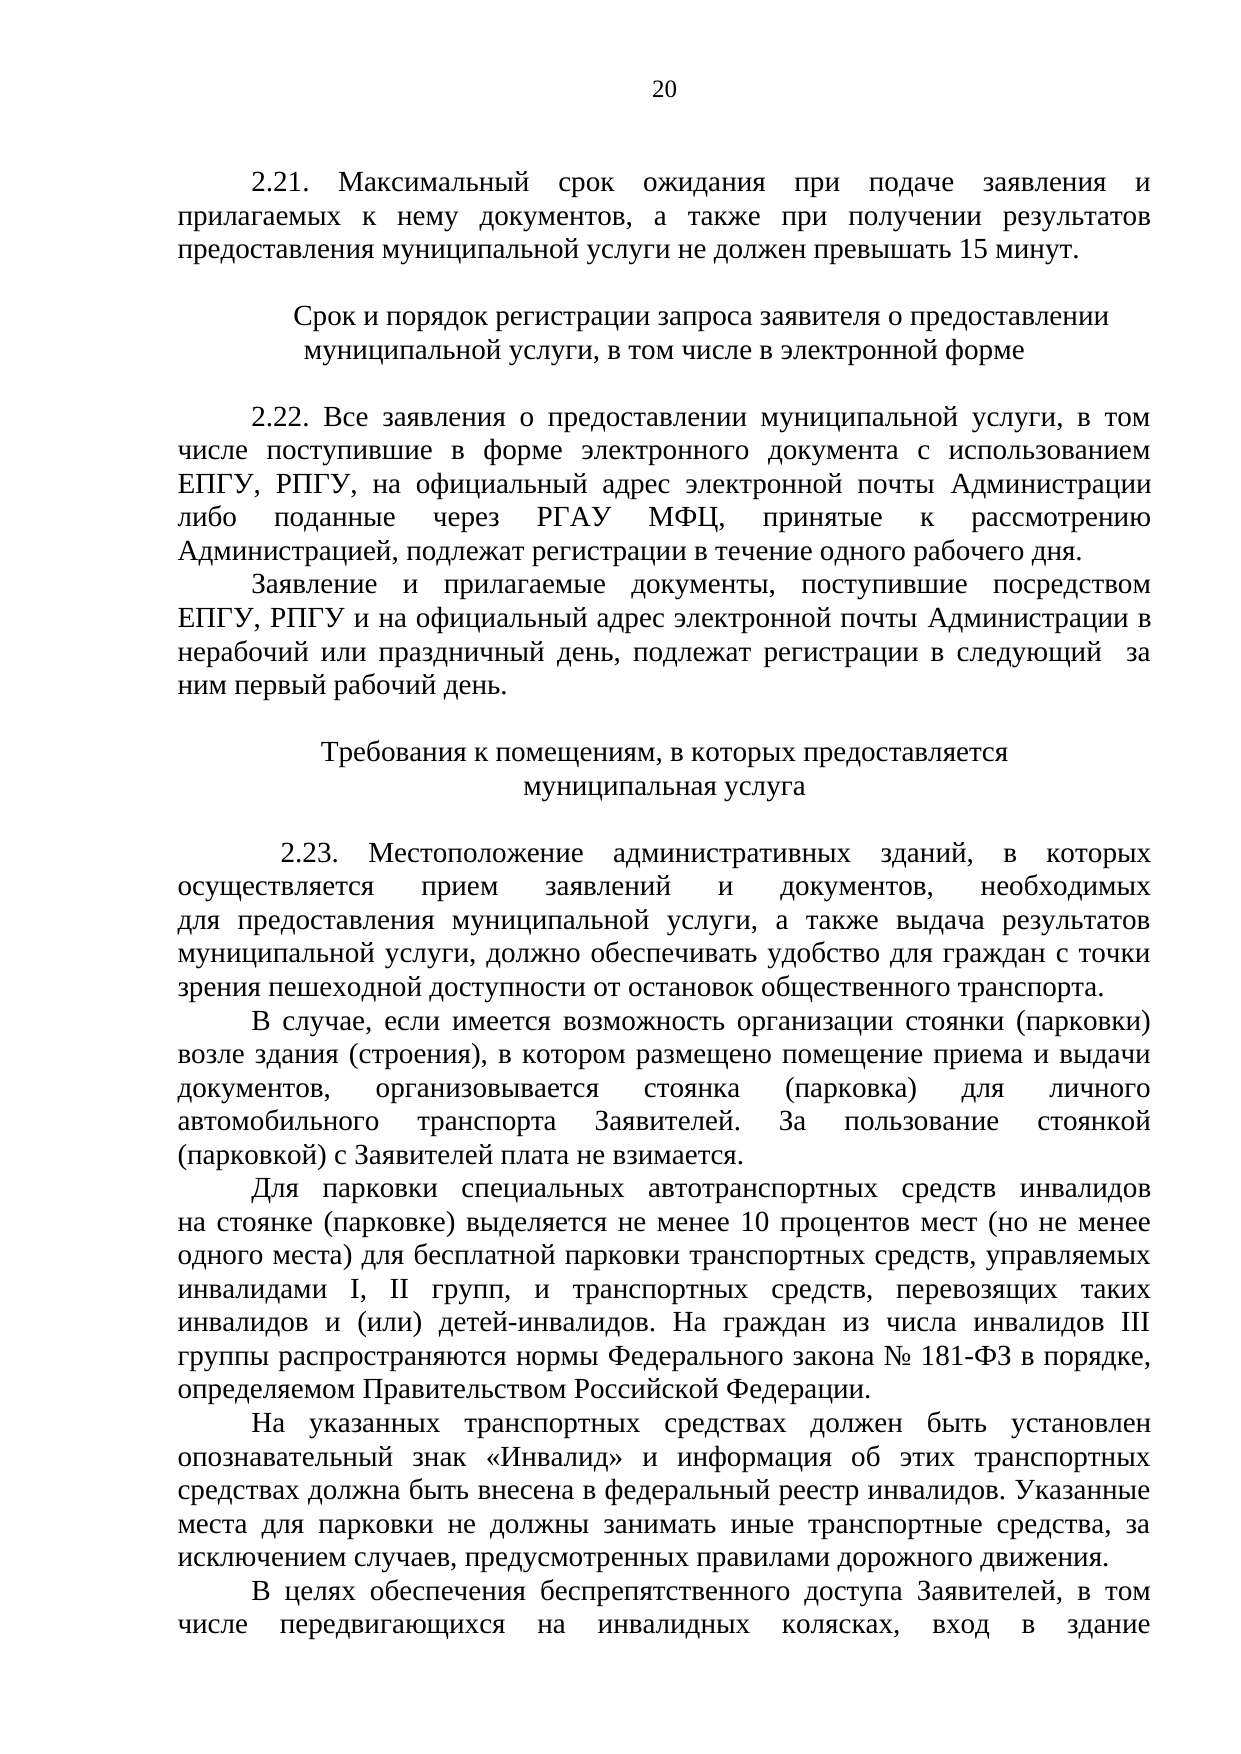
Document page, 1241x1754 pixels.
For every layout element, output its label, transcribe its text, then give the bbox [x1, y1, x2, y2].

text Требования к помещениям, в которых предоставляется [177, 734, 1152, 768]
text На указанных транспортных средствах должен быть установлен опознавательный знак «Инвалид» и информация об этих транспортных средствах должна быть внесена в федеральный реестр инвалидов. Указанные места для парковки не должны занимать иные транспортные средства, за исключением случаев, предусмотренных правилами дорожного движения. [177, 1405, 1152, 1573]
text муниципальная услуга [177, 768, 1152, 801]
text 2.22. Все заявления о предоставлении муниципальной услуги, в том числе поступившие в форме электронного документа с использованием ЕПГУ, РПГУ, на официальный адрес электронной почты Администрации либо поданные через РГАУ МФЦ, принятые к рассмотрению Администрацией, подлежат регистрации в течение одного рабочего дня. [177, 399, 1152, 567]
text Заявление и прилагаемые документы, поступившие посредством ЕПГУ, РПГУ и на официальный адрес электронной почты Администрации в нерабочий или праздничный день, подлежат регистрации в следующий за ним первый рабочий день. [177, 567, 1152, 701]
text 2.23. Местоположение административных зданий, в которых осуществляется прием заявлений и документов, необходимых для предоставления муниципальной услуги, а также выдача результатов муниципальной услуги, должно обеспечивать удобство для граждан с точки зрения пешеходной доступности от остановок общественного транспорта. [177, 835, 1152, 1003]
text Срок и порядок регистрации запроса заявителя о предоставлении муниципальной услуги, в том числе в электронной форме [177, 298, 1152, 365]
text 2.21. Максимальный срок ожидания при подаче заявления и прилагаемых к нему документов, а также при получении результатов предоставления муниципальной услуги не должен превышать 15 минут. [177, 164, 1152, 265]
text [177, 1573, 1152, 1640]
text В случае, если имеется возможность организации стоянки (парковки) возле здания (строения), в котором размещено помещение приема и выдачи документов, организовывается стоянка (парковка) для личного автомобильного транспорта Заявителей. За пользование стоянкой (парковкой) с Заявителей плата не взимается. [177, 1003, 1152, 1170]
text Для парковки специальных автотранспортных средств инвалидов на стоянке (парковке) выделяется не менее 10 процентов мест (но не менее одного места) для бесплатной парковки транспортных средств, управляемых инвалидами I, II групп, и транспортных средств, перевозящих таких инвалидов и (или) детей-инвалидов. На граждан из числа инвалидов III группы распространяются нормы Федерального закона № 181-ФЗ в порядке, определяемом Правительством Российской Федерации. [177, 1170, 1152, 1405]
